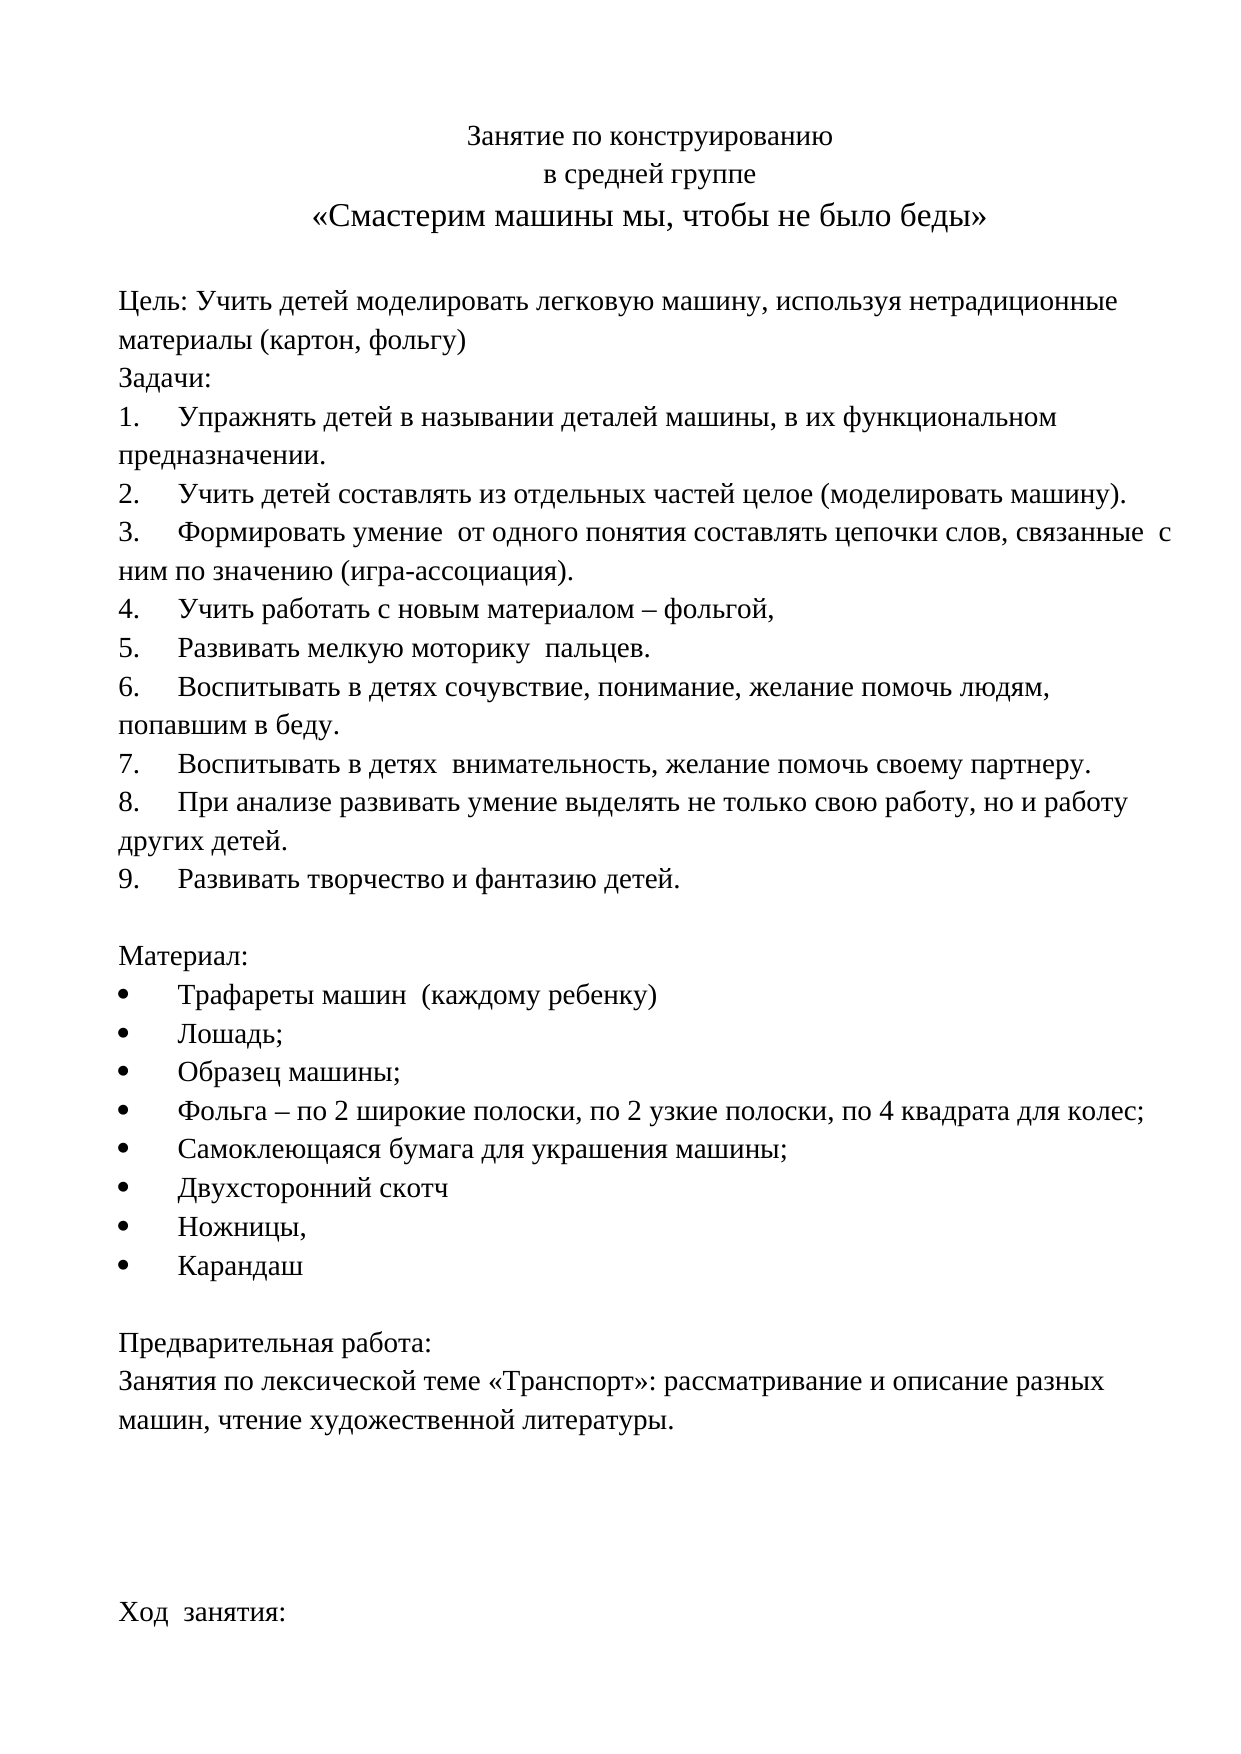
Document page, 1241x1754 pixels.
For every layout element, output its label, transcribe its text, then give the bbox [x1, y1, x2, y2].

list Воспитывать в детях внимательность, желание помочь своему партнеру. [118, 746, 1181, 779]
list Учить работать с новым материалом – фольгой, [118, 592, 1181, 625]
list Развивать творчество и фантазию детей. [118, 861, 1181, 895]
text в средней группе [118, 157, 1181, 190]
list Трафареты машин (каждому ребенку) [118, 977, 1181, 1011]
text Цель: Учить детей моделировать легковую машину, используя нетрадиционные материалы (картон, фольгу) [118, 283, 1181, 355]
text Задачи: [118, 360, 1181, 394]
list Карандаш [118, 1248, 1181, 1281]
list При анализе развивать умение выделять не только свою работу, но и работу других детей. [118, 784, 1181, 856]
text «Смастерим машины мы, чтобы не было беды» [118, 195, 1181, 233]
text Занятия по лексической теме «Транспорт»: рассматривание и описание разных машин, чтение художественной литературы. [118, 1363, 1181, 1435]
text Ход занятия: [118, 1594, 1181, 1628]
list Развивать мелкую моторику пальцев. [118, 630, 1181, 664]
list Формировать умение от одного понятия составлять цепочки слов, связанные с ним по значению (игра-ассоциация). [118, 514, 1181, 587]
text Предварительная работа: [118, 1325, 1181, 1358]
text Занятие по конструированию [118, 118, 1181, 152]
text Материал: [118, 938, 1181, 972]
list Двухсторонний скотч [118, 1170, 1181, 1204]
list Упражнять детей в назывании деталей машины, в их функциональном предназначении. [118, 399, 1181, 471]
list Лошадь; [118, 1016, 1181, 1049]
list Ножницы, [118, 1209, 1181, 1243]
list Самоклеющаяся бумага для украшения машины; [118, 1132, 1181, 1165]
list Воспитывать в детях сочувствие, понимание, желание помочь людям, попавшим в беду. [118, 669, 1181, 741]
list Учить детей составлять из отдельных частей целое (моделировать машину). [118, 476, 1181, 509]
list Образец машины; [118, 1054, 1181, 1088]
list Фольга – по 2 широкие полоски, по 2 узкие полоски, по 4 квадрата для колес; [118, 1093, 1181, 1127]
